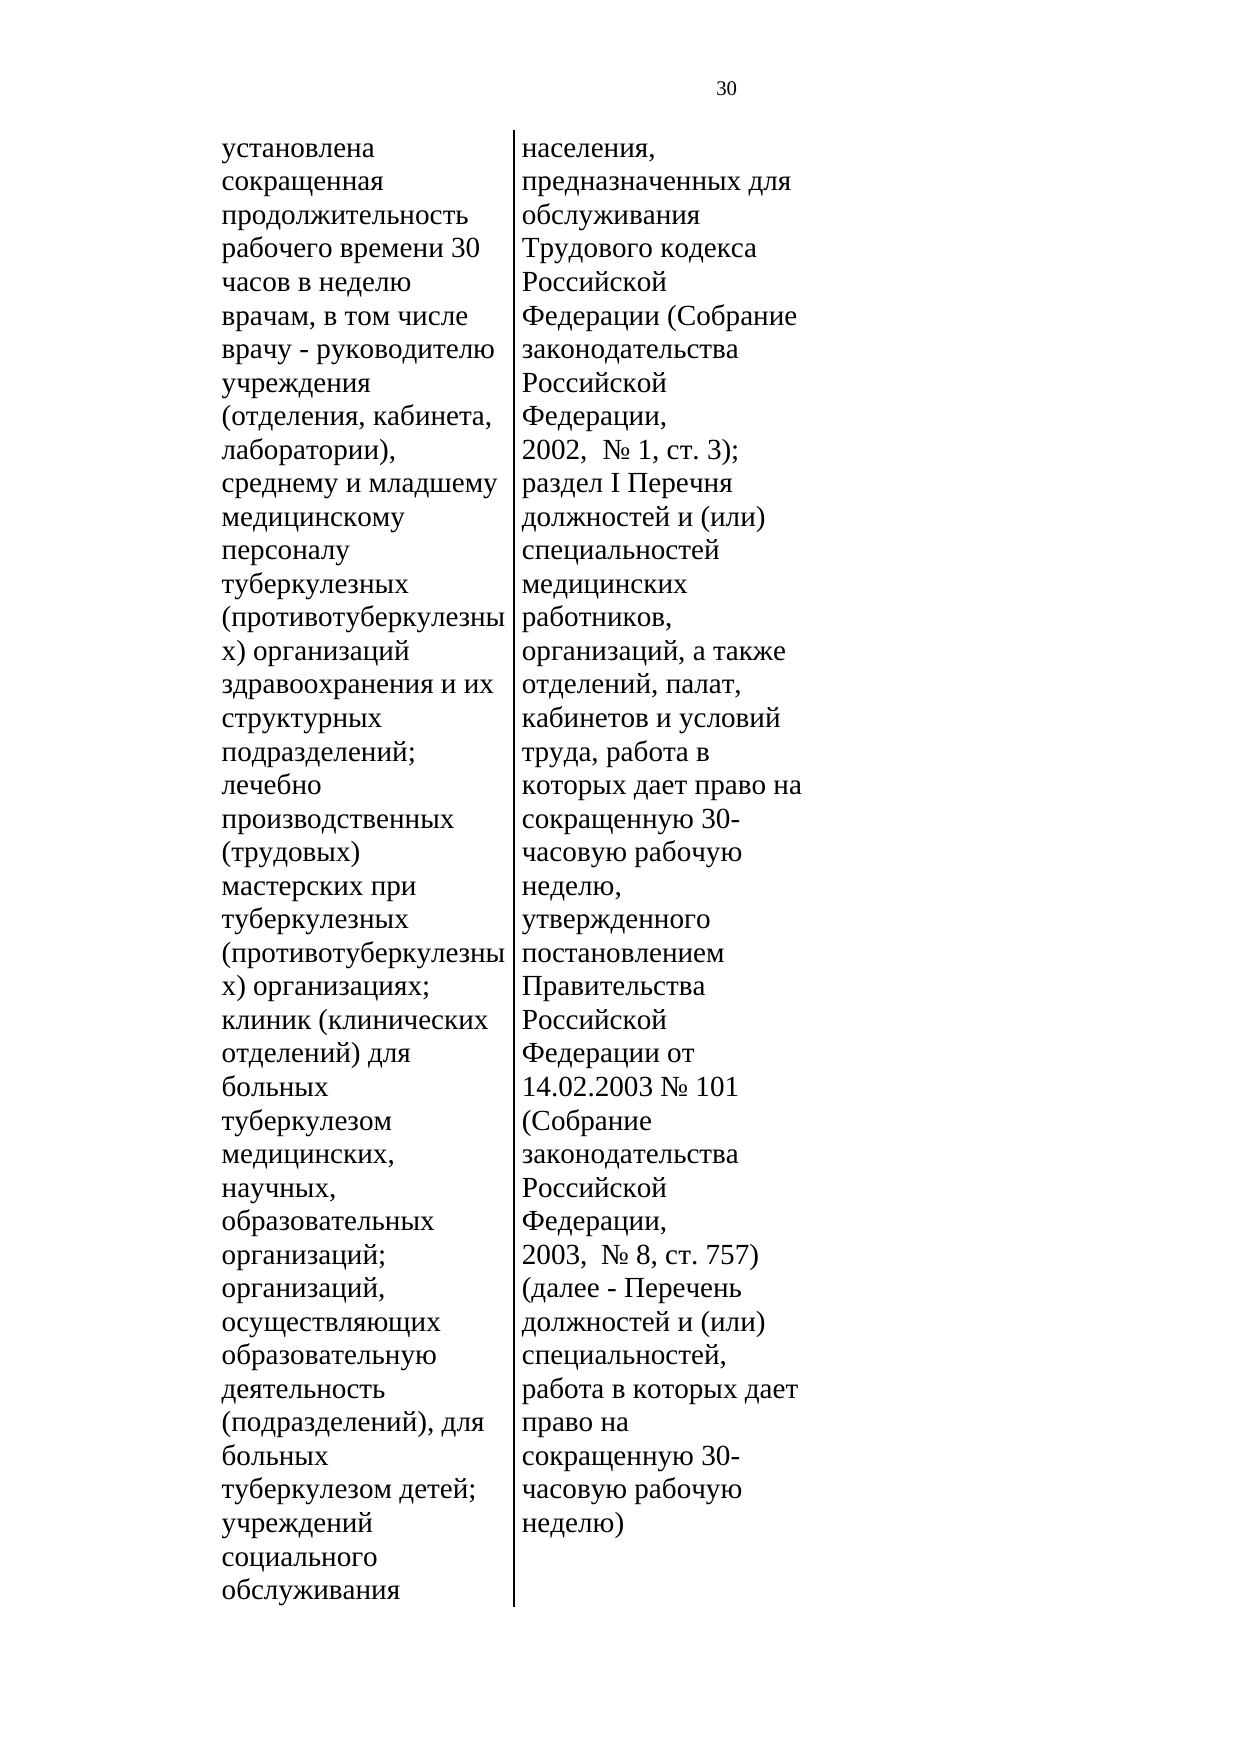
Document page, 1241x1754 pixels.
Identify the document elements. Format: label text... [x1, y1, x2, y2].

text Трудового кодекса Российской Федерации (Собрание законодательства Российской Федерации, [522, 231, 806, 432]
text производственных (трудовых) мастерских при туберкулезных (противотуберкулезны х) организациях; клиник (клинических отделений) для больных туберкулезом медицинских, научных, образовательных организаций; организаций, осуществляющих образовательную деятельность (подразделений), для больных туберкулезом детей; учреждений социального обслуживания населения, предназначенных для обслуживания [221, 801, 505, 1606]
text производственных (трудовых) мастерских при туберкулезных (противотуберкулезны х) организациях; клиник (клинических отделений) для больных туберкулезом медицинских, научных, образовательных организаций; организаций, осуществляющих образовательную деятельность (подразделений), для больных туберкулезом детей; учреждений социального обслуживания населения, предназначенных для обслуживания [522, 130, 806, 231]
text установлена сокращенная продолжительность рабочего времени 30 часов в неделю врачам, в том числе врачу - руководителю учреждения (отделения, кабинета, лаборатории), среднему и младшему медицинскому персоналу туберкулезных (противотуберкулезны х) организаций здравоохранения и их структурных подразделений; лечебно [221, 130, 505, 801]
list № 8, ст. 757) (далее - Перечень должностей и (или) специальностей, работа в которых дает право на сокращенную 30часовую рабочую неделю) [522, 1237, 806, 1539]
list № 1, ст. 3); раздел I Перечня должностей и (или) специальностей медицинских работников, организаций, а также отделений, палат, кабинетов и условий труда, работа в которых дает право на сокращенную 30часовую рабочую неделю, утвержденного постановлением Правительства Российской Федерации от 14.02.2003 № 101 (Собрание законодательства Российской Федерации, [522, 432, 806, 1237]
